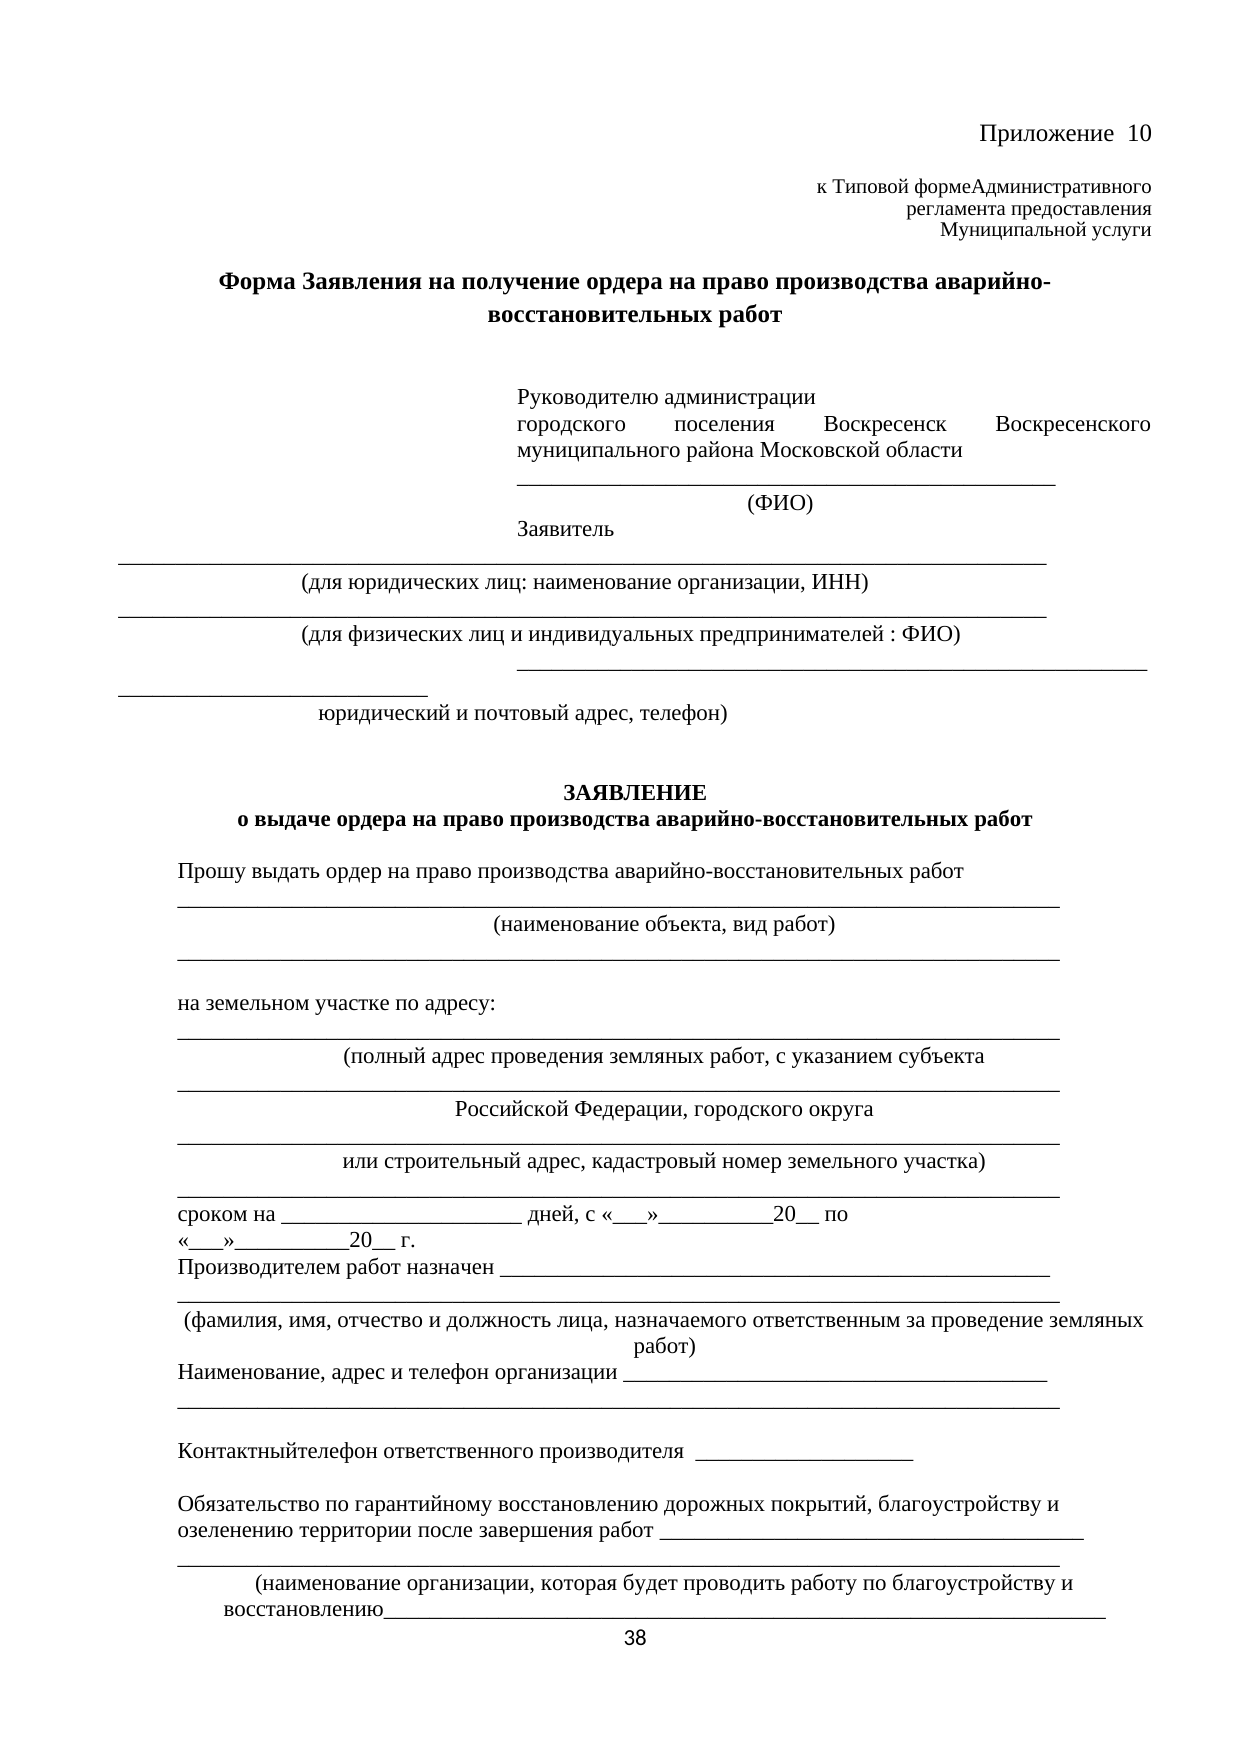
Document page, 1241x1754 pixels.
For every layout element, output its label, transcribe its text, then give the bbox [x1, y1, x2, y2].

text (для физических лиц и индивидуальных предпринимателей : ФИО) [118, 620, 1152, 647]
text _____________________________________________________________________________ [177, 1174, 1152, 1200]
text __________________________________________________________________________________ [118, 647, 1152, 699]
text _____________________________________________________________________________ [177, 1543, 1152, 1569]
text (наименование объекта, вид работ) [177, 910, 1152, 937]
text _____________________________________________________________________________ [177, 937, 1152, 963]
text на земельном участке по адресу: _____________________________________________________________________________ [177, 989, 1152, 1042]
text Наименование, адрес и телефон организации _____________________________________ [177, 1358, 1152, 1385]
text _________________________________________________________________________________ [118, 594, 1152, 620]
subtitle к Типовой формеАдминистративного [118, 176, 1152, 198]
text _____________________________________________________________________________ [177, 884, 1152, 910]
text юридический и почтовый адрес, телефон) [118, 699, 1152, 726]
text (ФИО) [118, 489, 1152, 515]
text о выдаче ордера на право производства аварийно-восстановительных работ [118, 805, 1152, 831]
text _____________________________________________________________________________ [177, 1279, 1152, 1306]
text Обязательство по гарантийному восстановлению дорожных покрытий, благоустройству и озеленению территории после завершения работ _____________________________________ [177, 1490, 1152, 1543]
text (для юридических лиц: наименование организации, ИНН) [118, 568, 1152, 594]
text (полный адрес проведения земляных работ, с указанием субъекта [177, 1042, 1152, 1068]
text «___»__________20__ г. [177, 1227, 1152, 1253]
text ЗАЯВЛЕНИЕ [118, 778, 1152, 805]
text Заявитель _________________________________________________________________________________ [118, 515, 1152, 568]
text (наименование организации, которая будет проводить работу по благоустройству и восстановлению_______________________________________________________________ [177, 1569, 1152, 1622]
text (фамилия, имя, отчество и должность лица, назначаемого ответственным за проведение земляных работ) [177, 1306, 1152, 1358]
text Приложение 10 [118, 118, 1152, 147]
text _______________________________________________ [517, 462, 1152, 489]
text городского поселения Воскресенск Воскресенского муниципального района Московской области [517, 409, 1152, 462]
subtitle регламента предоставления [118, 198, 1152, 219]
text Российской Федерации, городского округа [177, 1095, 1152, 1121]
subtitle Муниципальной услуги [118, 219, 1152, 241]
text Прошу выдать ордер на право производства аварийно-восстановительных работ [177, 858, 1152, 884]
text _____________________________________________________________________________ [177, 1121, 1152, 1147]
text Форма Заявления на получение ордера на право производства аварийно-восстановительных работ [118, 266, 1152, 328]
text сроком на _____________________ дней, с «___»__________20__ по [177, 1200, 1152, 1227]
text Контактныйтелефон ответственного производителя ___________________ [177, 1437, 1152, 1464]
text _____________________________________________________________________________ [177, 1068, 1152, 1095]
text Производителем работ назначен ________________________________________________ [177, 1253, 1152, 1279]
text _____________________________________________________________________________ [177, 1385, 1152, 1411]
text Руководителю администрации [517, 383, 1152, 409]
text или строительный адрес, кадастровый номер земельного участка) [177, 1147, 1152, 1174]
